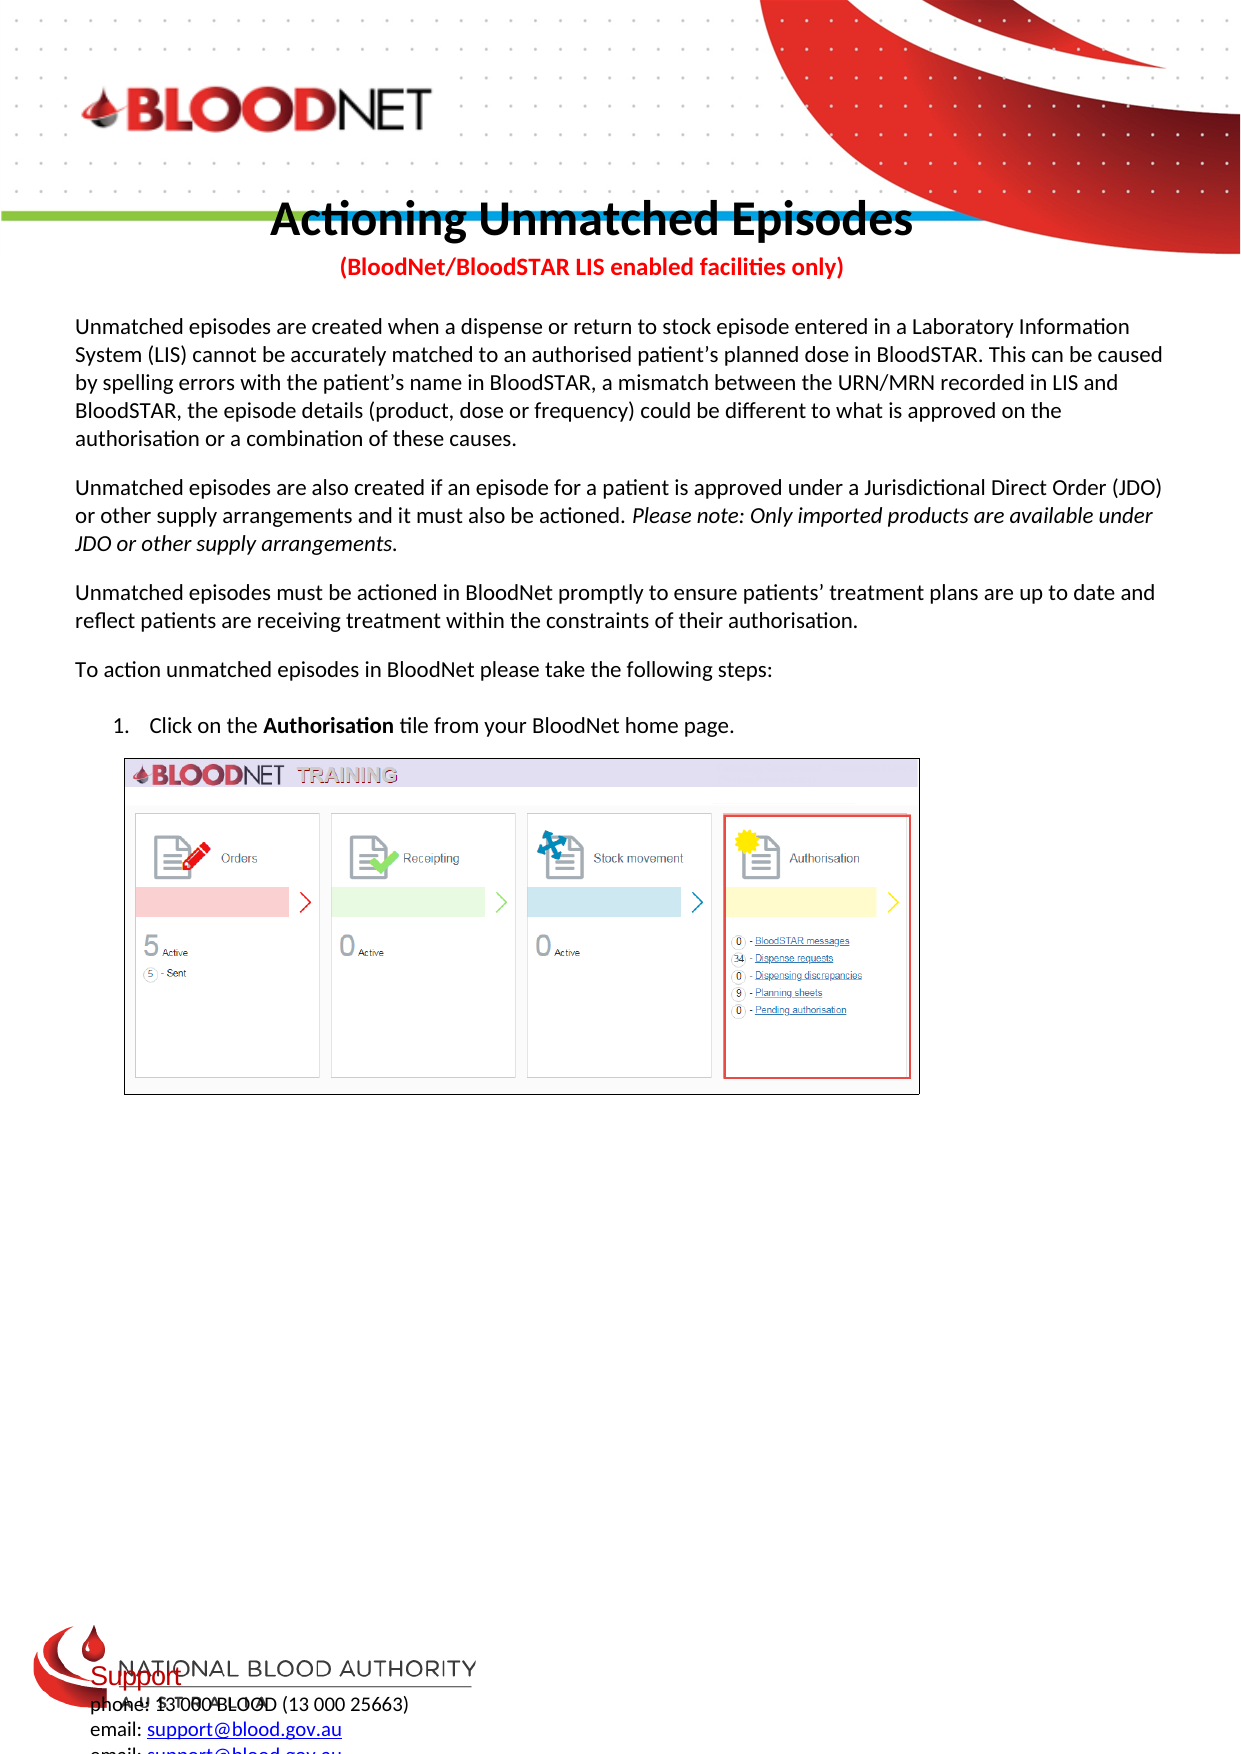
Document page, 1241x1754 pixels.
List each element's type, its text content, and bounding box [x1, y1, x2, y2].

text (BloodNet/BloodSTAR LIS enabled facilities only) [75, 251, 1109, 282]
picture [315, 1699, 321, 1708]
picture [336, 1699, 342, 1708]
picture [253, 1699, 261, 1708]
picture [192, 1699, 198, 1708]
list Click on the Authorisation tile from your BloodNet home page. [112, 711, 929, 739]
text Actioning Unmatched Episodes [75, 187, 1109, 248]
picture [267, 1699, 274, 1708]
text Unmatched episodes must be actioned in BloodNet promptly to ensure patients’ treatment plans are up to date and reflect patients are receiving treatment within the constraints of their authorisation. [75, 578, 1165, 634]
picture [203, 1699, 209, 1708]
picture [182, 1699, 188, 1708]
picture [33, 1625, 476, 1708]
picture [125, 759, 918, 1094]
picture [326, 1699, 332, 1708]
picture [239, 1699, 247, 1708]
picture [1, 0, 1241, 259]
text Unmatched episodes are also created if an episode for a patient is approved under a Jurisdictional Direct Order (JDO) or other supply arrangements and it must also be actioned. Please note: Only imported products are available under JDO or other supply arrangements. [75, 473, 1165, 557]
text To action unmatched episodes in BloodNet please take the following steps: [75, 655, 1165, 683]
text Unmatched episodes are created when a dispense or return to stock episode entered in a Laboratory Information System (LIS) cannot be accurately matched to an authorised patient’s planned dose in BloodSTAR. This can be caused by spelling errors with the patient’s name in BloodSTAR, a mismatch between the URN/MRN recorded in LIS and BloodSTAR, the episode details (product, dose or frequency) could be different to what is approved on the authorisation or a combination of these causes. [75, 312, 1165, 452]
